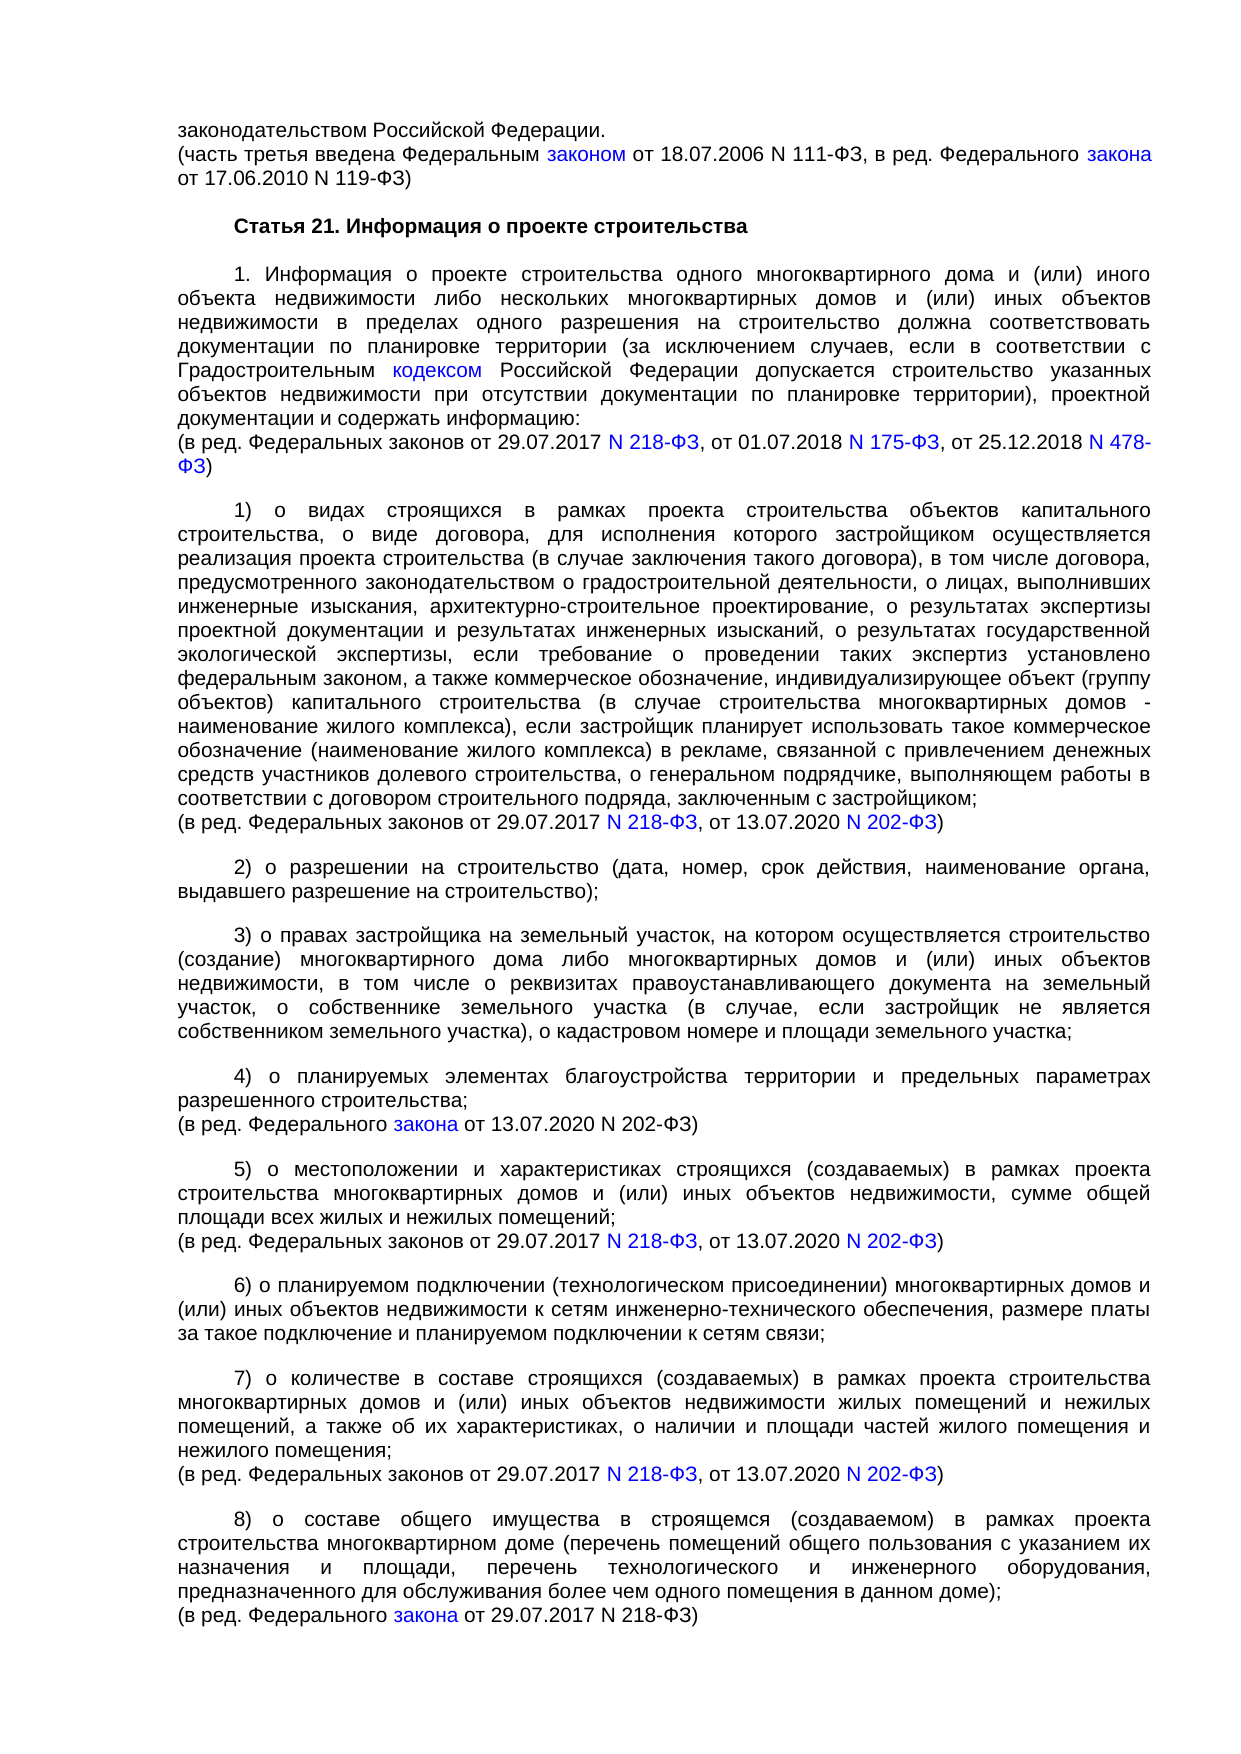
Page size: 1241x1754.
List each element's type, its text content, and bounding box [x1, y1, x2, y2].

text 5) о местоположении и характеристиках строящихся (создаваемых) в рамках проекта строительства многоквартирных домов и (или) иных объектов недвижимости, сумме общей площади всех жилых и нежилых помещений; [177, 1157, 1152, 1228]
text (в ред. Федеральных законов от 29.07.2017 N 218-ФЗ, от 13.07.2020 N 202-ФЗ) [177, 1228, 1152, 1252]
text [177, 118, 1152, 142]
text 4) о планируемых элементах благоустройства территории и предельных параметрах разрешенного строительства; [177, 1064, 1152, 1112]
text (в ред. Федеральных законов от 29.07.2017 N 218-ФЗ, от 13.07.2020 N 202-ФЗ) [177, 810, 1152, 834]
text 7) о количестве в составе строящихся (создаваемых) в рамках проекта строительства многоквартирных домов и (или) иных объектов недвижимости жилых помещений и нежилых помещений, а также об их характеристиках, о наличии и площади частей жилого помещения и нежилого помещения; [177, 1366, 1152, 1462]
text (часть третья введена Федеральным законом от 18.07.2006 N 111-ФЗ, в ред. Федерального закона от 17.06.2010 N 119-ФЗ) [177, 142, 1152, 190]
title Статья 21. Информация о проекте строительства [177, 214, 1152, 238]
text 3) о правах застройщика на земельный участок, на котором осуществляется строительство (создание) многоквартирного дома либо многоквартирных домов и (или) иных объектов недвижимости, в том числе о реквизитах правоустанавливающего документа на земельный участок, о собственнике земельного участка (в случае, если застройщик не является собственником земельного участка), о кадастровом номере и площади земельного участка; [177, 923, 1152, 1043]
text (в ред. Федеральных законов от 29.07.2017 N 218-ФЗ, от 01.07.2018 N 175-ФЗ, от 25.12.2018 N 478-ФЗ) [177, 429, 1152, 477]
text 1. Информация о проекте строительства одного многоквартирного дома и (или) иного объекта недвижимости либо нескольких многоквартирных домов и (или) иных объектов недвижимости в пределах одного разрешения на строительство должна соответствовать документации по планировке территории (за исключением случаев, если в соответствии с Градостроительным кодексом Российской Федерации допускается строительство указанных объектов недвижимости при отсутствии документации по планировке территории), проектной документации и содержать информацию: [177, 262, 1152, 429]
text (в ред. Федерального закона от 29.07.2017 N 218-ФЗ) [177, 1602, 1152, 1626]
text 2) о разрешении на строительство (дата, номер, срок действия, наименование органа, выдавшего разрешение на строительство); [177, 854, 1152, 902]
text 6) о планируемом подключении (технологическом присоединении) многоквартирных домов и (или) иных объектов недвижимости к сетям инженерно-технического обеспечения, размере платы за такое подключение и планируемом подключении к сетям связи; [177, 1273, 1152, 1345]
text 8) о составе общего имущества в строящемся (создаваемом) в рамках проекта строительства многоквартирном доме (перечень помещений общего пользования с указанием их назначения и площади, перечень технологического и инженерного оборудования, предназначенного для обслуживания более чем одного помещения в данном доме); [177, 1507, 1152, 1602]
text (в ред. Федерального закона от 13.07.2020 N 202-ФЗ) [177, 1112, 1152, 1136]
text 1) о видах строящихся в рамках проекта строительства объектов капитального строительства, о виде договора, для исполнения которого застройщиком осуществляется реализация проекта строительства (в случае заключения такого договора), в том числе договора, предусмотренного законодательством о градостроительной деятельности, о лицах, выполнивших инженерные изыскания, архитектурно-строительное проектирование, о результатах экспертизы проектной документации и результатах инженерных изысканий, о результатах государственной экологической экспертизы, если требование о проведении таких экспертиз установлено федеральным законом, а также коммерческое обозначение, индивидуализирующее объект (группу объектов) капитального строительства (в случае строительства многоквартирных домов - наименование жилого комплекса), если застройщик планирует использовать такое коммерческое обозначение (наименование жилого комплекса) в рекламе, связанной с привлечением денежных средств участников долевого строительства, о генеральном подрядчике, выполняющем работы в соответствии с договором строительного подряда, заключенным с застройщиком; [177, 498, 1152, 810]
text (в ред. Федеральных законов от 29.07.2017 N 218-ФЗ, от 13.07.2020 N 202-ФЗ) [177, 1462, 1152, 1486]
